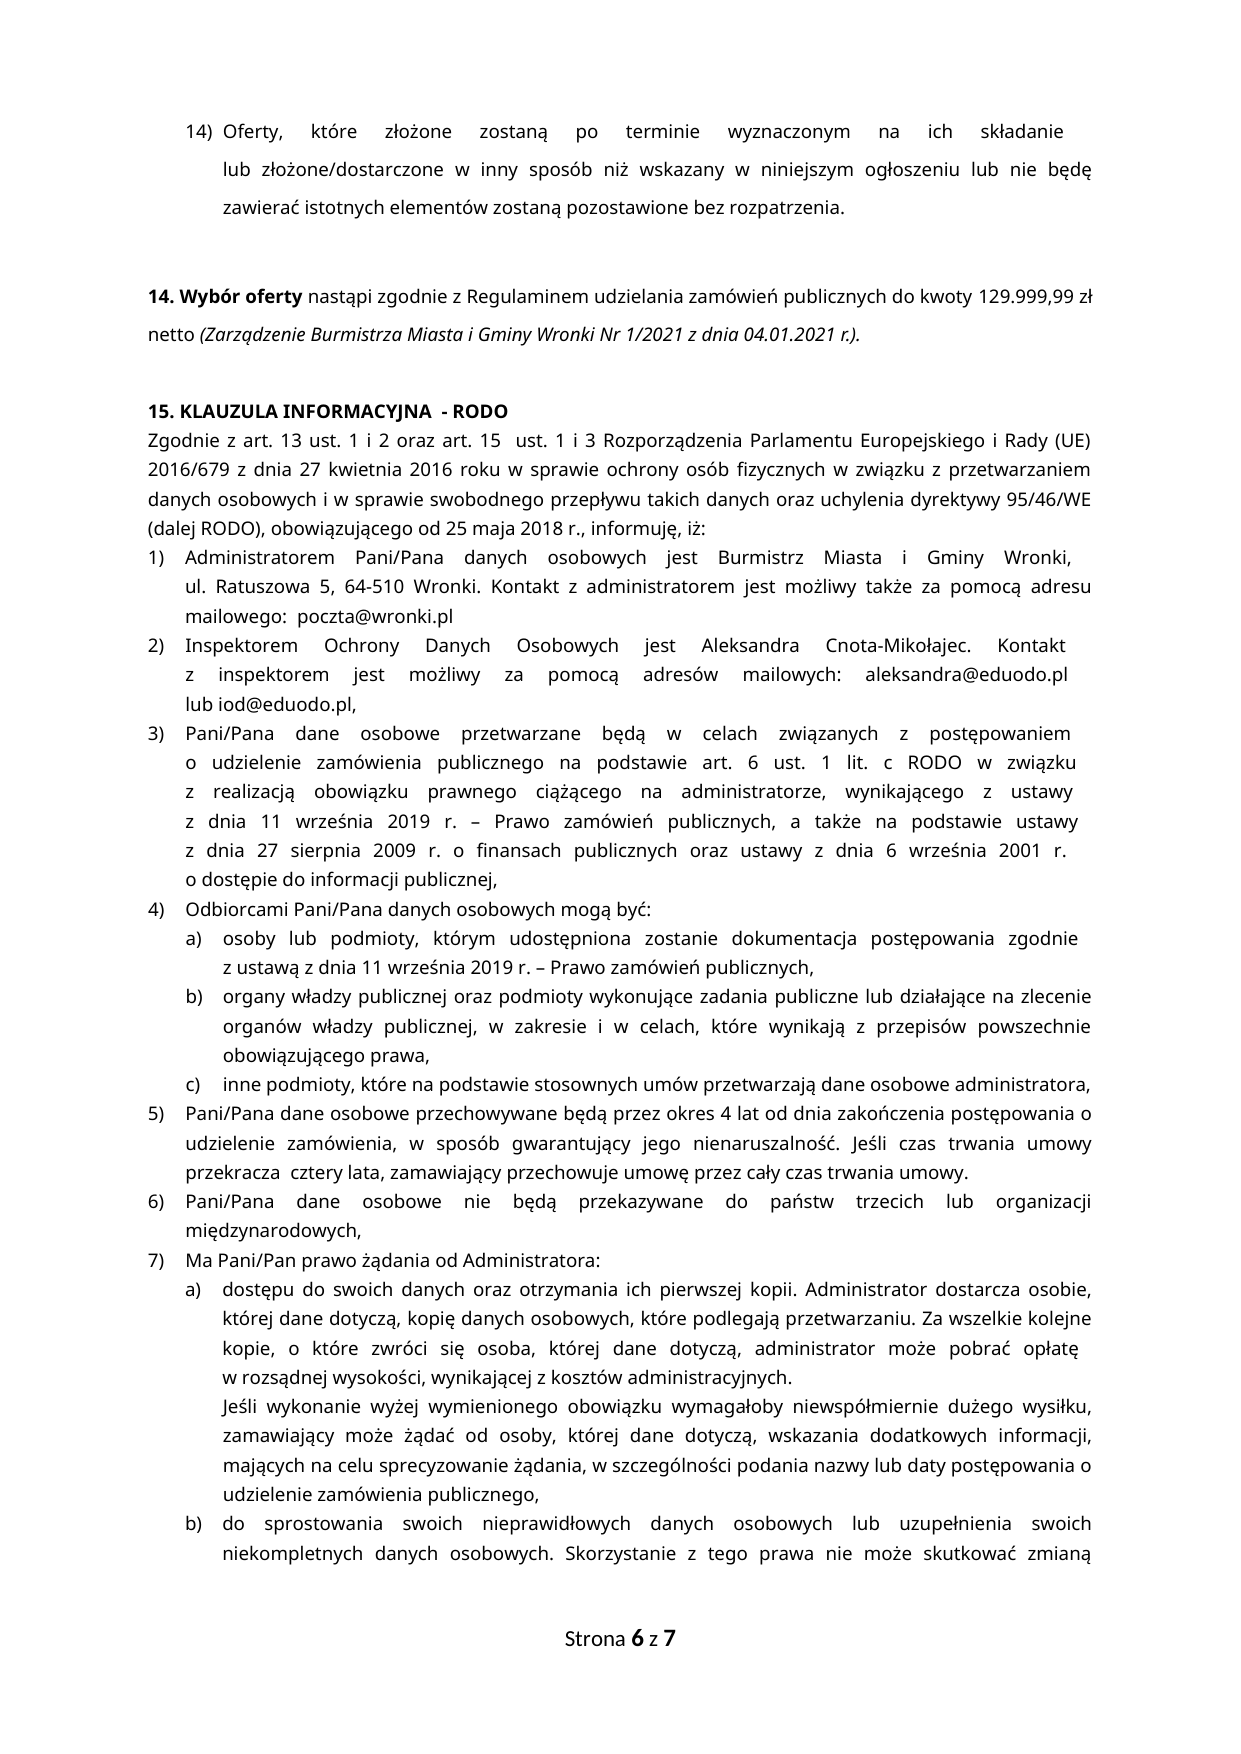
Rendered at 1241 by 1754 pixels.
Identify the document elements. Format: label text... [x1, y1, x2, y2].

list dostępu do swoich danych oraz otrzymania ich pierwszej kopii. Administrator dostarcza osobie, której dane dotyczą, kopię danych osobowych, które podlegają przetwarzaniu. Za wszelkie kolejne kopie, o które zwróci się osoba, której dane dotyczą, administrator może pobrać opłatę w rozsądnej wysokości, wynikającej z kosztów administracyjnych. [185, 1276, 1093, 1390]
list Oferty, które złożone zostaną po terminie wyznaczonym na ich składanie lub złożone/dostarczone w inny sposób niż wskazany w niniejszym ogłoszeniu lub nie będę zawierać istotnych elementów zostaną pozostawione bez rozpatrzenia. [185, 118, 1093, 220]
text 15. KLAUZULA INFORMACYJNA - RODO [148, 398, 1093, 424]
list Pani/Pana dane osobowe przechowywane będą przez okres 4 lat od dnia zakończenia postępowania o udzielenie zamówienia, w sposób gwarantujący jego nienaruszalność. Jeśli czas trwania umowy przekracza cztery lata, zamawiający przechowuje umowę przez cały czas trwania umowy. [148, 1101, 1093, 1185]
list osoby lub podmioty, którym udostępniona zostanie dokumentacja postępowania zgodnie z ustawą z dnia 11 września 2019 r. – Prawo zamówień publicznych, [185, 925, 1093, 980]
text Zgodnie z art. 13 ust. 1 i 2 oraz art. 15 ust. 1 i 3 Rozporządzenia Parlamentu Europejskiego i Rady (UE) 2016/679 z dnia 27 kwietnia 2016 roku w sprawie ochrony osób fizycznych w związku z przetwarzaniem danych osobowych i w sprawie swobodnego przepływu takich danych oraz uchylenia dyrektywy 95/46/WE (dalej RODO), obowiązującego od 25 maja 2018 r., informuję, iż: [148, 427, 1093, 541]
text 14. Wybór oferty nastąpi zgodnie z Regulaminem udzielania zamówień publicznych do kwoty 129.999,99 zł netto (Zarządzenie Burmistrza Miasta i Gminy Wronki Nr 1/2021 z dnia 04.01.2021 r.). [148, 283, 1093, 347]
list Pani/Pana dane osobowe przetwarzane będą w celach związanych z postępowaniem o udzielenie zamówienia publicznego na podstawie art. 6 ust. 1 lit. c RODO w związku z realizacją obowiązku prawnego ciążącego na administratorze, wynikającego z ustawy z dnia 11 września 2019 r. – Prawo zamówień publicznych, a także na podstawie ustawy z dnia 27 sierpnia 2009 r. o finansach publicznych oraz ustawy z dnia 6 września 2001 r. o dostępie do informacji publicznej, [148, 720, 1093, 892]
list inne podmioty, które na podstawie stosownych umów przetwarzają dane osobowe administratora, [185, 1071, 1093, 1097]
list Administratorem Pani/Pana danych osobowych jest Burmistrz Miasta i Gminy Wronki, ul. Ratuszowa 5, 64-510 Wronki. Kontakt z administratorem jest możliwy także za pomocą adresu mailowego: poczta@wronki.pl [148, 544, 1093, 629]
list Odbiorcami Pani/Pana danych osobowych mogą być: [148, 896, 1093, 921]
list Jeśli wykonanie wyżej wymienionego obowiązku wymagałoby niewspółmiernie dużego wysiłku, zamawiający może żądać od osoby, której dane dotyczą, wskazania dodatkowych informacji, mających na celu sprecyzowanie żądania, w szczególności podania nazwy lub daty postępowania o udzielenie zamówienia publicznego, [223, 1393, 1093, 1507]
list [185, 1511, 1093, 1565]
list organy władzy publicznej oraz podmioty wykonujące zadania publiczne lub działające na zlecenie organów władzy publicznej, w zakresie i w celach, które wynikają z przepisów powszechnie obowiązującego prawa, [185, 984, 1093, 1068]
list Inspektorem Ochrony Danych Osobowych jest Aleksandra Cnota-Mikołajec. Kontakt z inspektorem jest możliwy za pomocą adresów mailowych: aleksandra@eduodo.pl lub iod@eduodo.pl, [148, 632, 1093, 716]
list Ma Pani/Pan prawo żądania od Administratora: [148, 1247, 1093, 1273]
list Pani/Pana dane osobowe nie będą przekazywane do państw trzecich lub organizacji międzynarodowych, [148, 1188, 1093, 1243]
